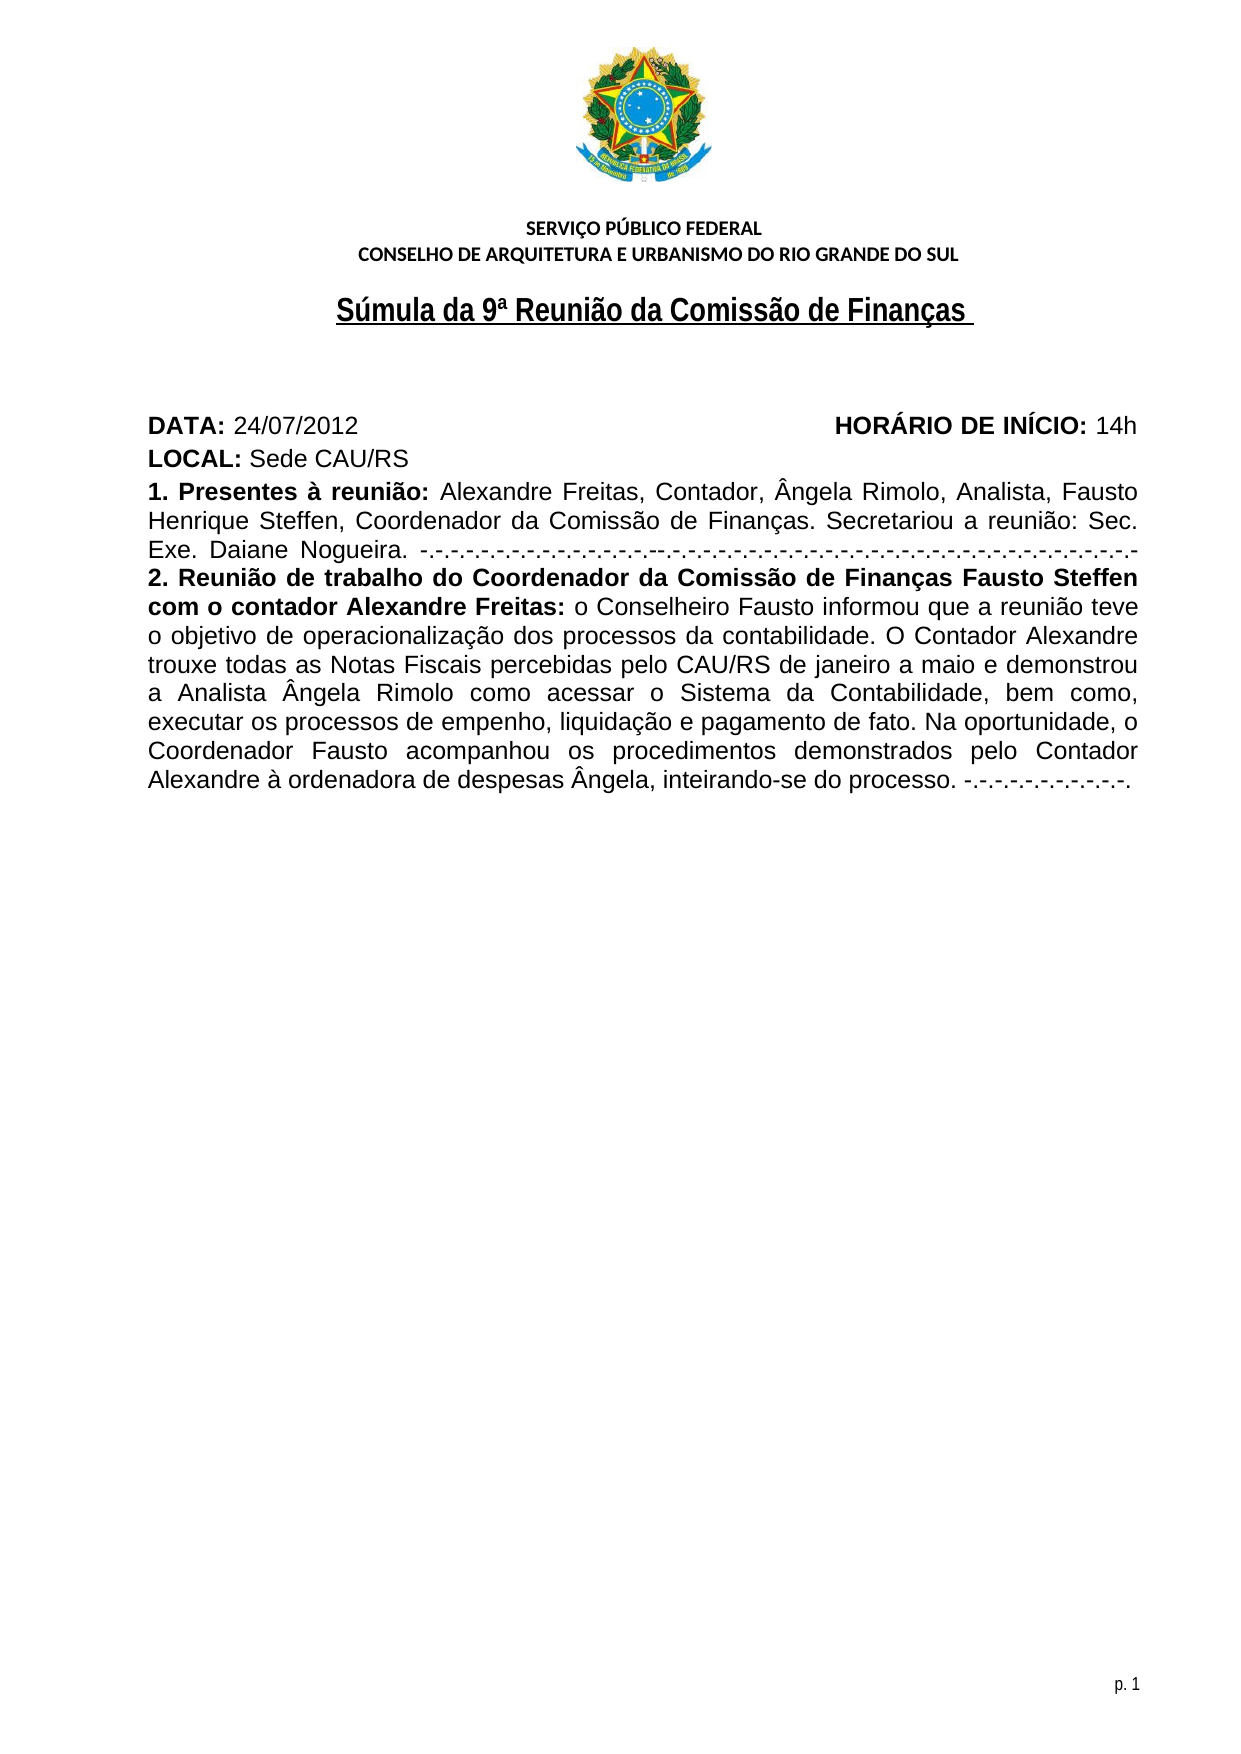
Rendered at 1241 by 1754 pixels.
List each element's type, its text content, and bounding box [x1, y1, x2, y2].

picture [576, 47, 712, 182]
text 1. Presentes à reunião: Alexandre Freitas, Contador, Ângela Rimolo, Analista, Fausto Henrique Steffen, Coordenador da Comissão de Finanças. Secretariou a reunião: Sec. Exe. Daiane Nogueira. -.-.-.-.-.-.-.-.-.-.-.-.-.-.-.--.-.-.-.-.-.-.-.-.-.-.-.-.-.-.-.-.-.-.-.-.-.-.-.-.-.-.-.-.-.-.-2. Reunião de trabalho do Coordenador da Comissão de Finanças Fausto Steffen com o contador Alexandre Freitas: o Conselheiro Fausto informou que a reunião teve o objetivo de operacionalização dos processos da contabilidade. O Contador Alexandre trouxe todas as Notas Fiscais percebidas pelo CAU/RS de janeiro a maio e demonstrou a Analista Ângela Rimolo como acessar o Sistema da Contabilidade, bem como, executar os processos de empenho, liquidação e pagamento de fato. Na oportunidade, o Coordenador Fausto acompanhou os procedimentos demonstrados pelo Contador Alexandre à ordenadora de despesas Ângela, inteirando-se do processo. -.-.-.-.-.-.-.-.-.-.-. [148, 477, 1140, 793]
text DATA: 24/07/2012 HORÁRIO DE INÍCIO: 14h LOCAL: Sede CAU/RS [148, 411, 1137, 473]
